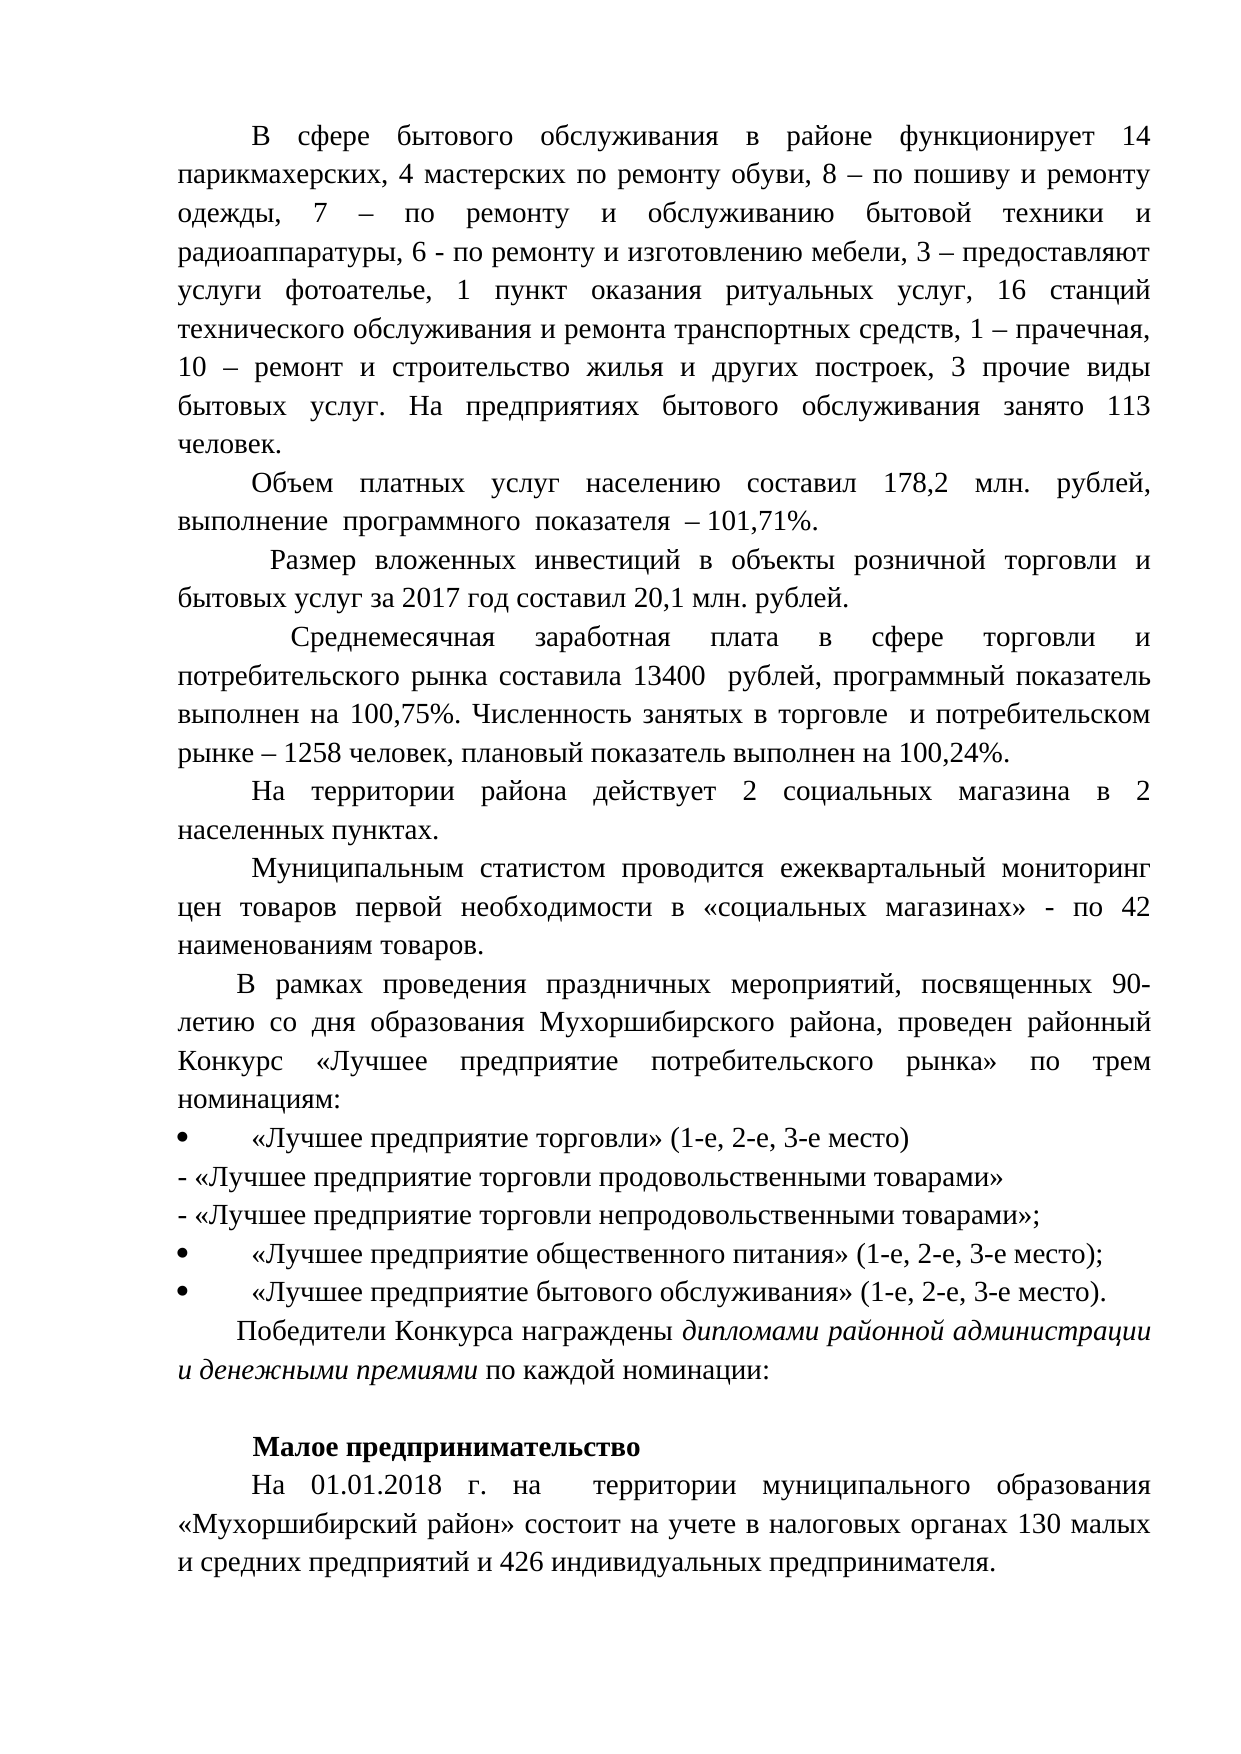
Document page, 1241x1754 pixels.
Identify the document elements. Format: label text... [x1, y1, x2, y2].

text Малое предпринимательство [177, 1429, 1152, 1462]
text В сфере бытового обслуживания в районе функционирует 14 парикмахерских, 4 мастерских по ремонту обуви, 8 – по пошиву и ремонту одежды, 7 – по ремонту и обслуживанию бытовой техники и радиоаппаратуры, 6 - по ремонту и изготовлению мебели, 3 – предоставляют услуги фотоателье, 1 пункт оказания ритуальных услуг, 16 станций технического обслуживания и ремонта транспортных средств, 1 – прачечная, 10 – ремонт и строительство жилья и других построек, 3 прочие виды бытовых услуг. На предприятиях бытового обслуживания занято 113 человек. [177, 118, 1152, 460]
text В рамках проведения праздничных мероприятий, посвященных 90-летию со дня образования Мухоршибирского района, проведен районный Конкурс «Лучшее предприятие потребительского рынка» по трем номинациям: [177, 966, 1152, 1115]
list «Лучшее предприятие общественного питания» (1-е, 2-е, 3-е место); [177, 1236, 1152, 1269]
list «Лучшее предприятие бытового обслуживания» (1-е, 2-е, 3-е место). [177, 1274, 1152, 1308]
text Размер вложенных инвестиций в объекты розничной торговли и бытовых услуг за 2017 год составил 20,1 млн. рублей. [177, 542, 1152, 614]
text На 01.01.2018 г. на территории муниципального образования «Мухоршибирский район» состоит на учете в налоговых органах 130 малых и средних предприятий и 426 индивидуальных предпринимателя. [177, 1467, 1152, 1578]
text Среднемесячная заработная плата в сфере торговли и потребительского рынка составила 13400 рублей, программный показатель выполнен на 100,75%. Численность занятых в торговле и потребительском рынке – 1258 человек, плановый показатель выполнен на 100,24%. [177, 619, 1152, 768]
text - «Лучшее предприятие торговли продовольственными товарами» [177, 1159, 1152, 1192]
text Победители Конкурса награждены дипломами районной администрации и денежными премиями по каждой номинации: [177, 1313, 1152, 1385]
text - «Лучшее предприятие торговли непродовольственными товарами»; [177, 1197, 1152, 1231]
text Объем платных услуг населению составил 178,2 млн. рублей, выполнение программного показателя – 101,71%. [177, 465, 1152, 537]
text На территории района действует 2 социальных магазина в 2 населенных пунктах. [177, 773, 1152, 845]
list «Лучшее предприятие торговли» (1-е, 2-е, 3-е место) [177, 1120, 1152, 1154]
text Муниципальным статистом проводится ежеквартальный мониторинг цен товаров первой необходимости в «социальных магазинах» - по 42 наименованиям товаров. [177, 850, 1152, 961]
